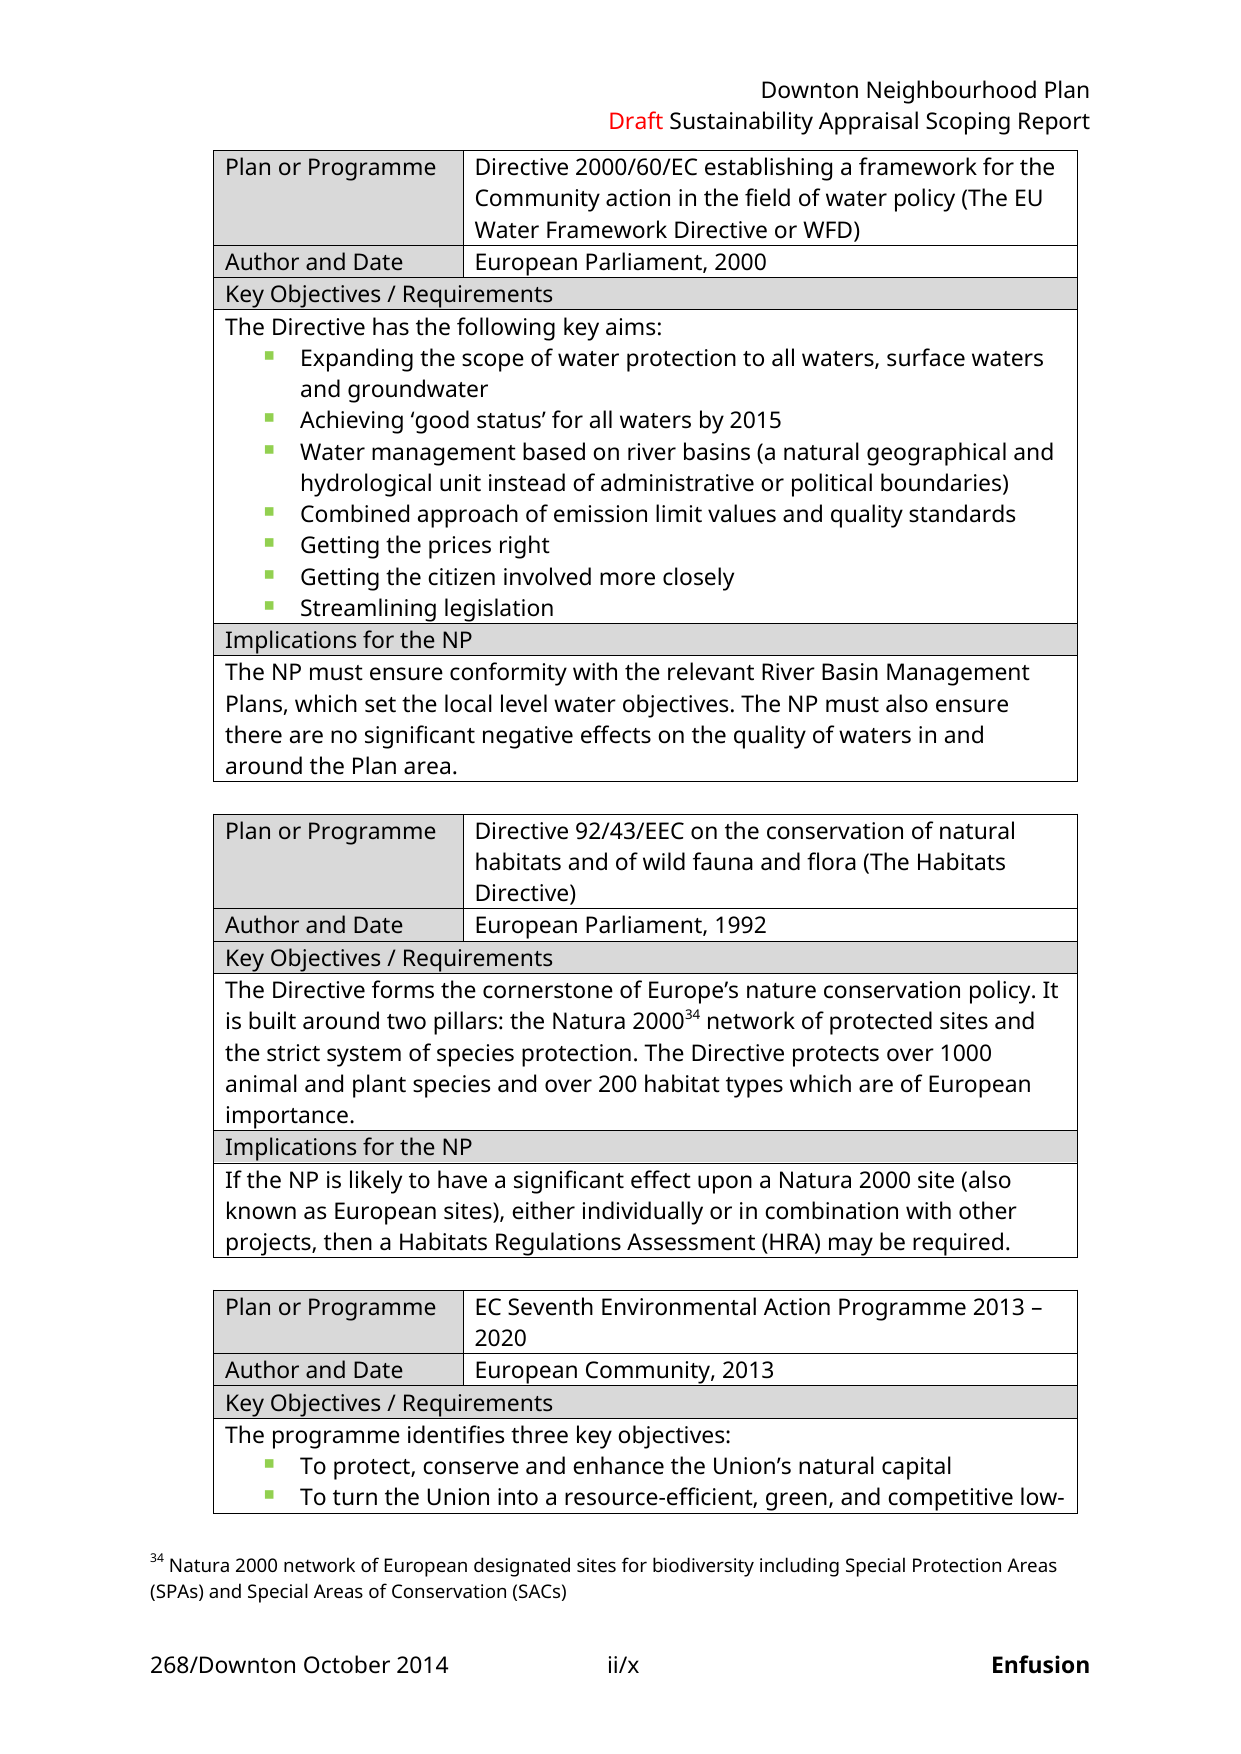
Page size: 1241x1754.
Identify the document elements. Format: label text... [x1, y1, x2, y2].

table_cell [214, 1419, 1077, 1512]
table_header Directive 2000/60/EC establishing a framework for the Community action in the field of water policy (The EU Water Framework Directive or WFD) [464, 151, 1077, 245]
table_cell Key Objectives / Requirements [214, 278, 1077, 309]
table_cell Key Objectives / Requirements [214, 942, 1077, 973]
table_header Plan or Programme [214, 815, 463, 908]
table_cell Author and Date [214, 909, 463, 941]
table_cell Implications for the NP [214, 624, 1077, 655]
table_cell The Directive has the following key aims: Expanding the scope of water protection to all waters, surface waters and groundwater Achieving ‘good status’ for all waters by 2015 Water management based on river basins (a natural geographical and hydrological unit instead of administrative or political boundaries) Combined approach of emission limit values and quality standards Getting the prices right Getting the citizen involved more closely Streamlining legislation [214, 310, 1077, 623]
table_cell If the NP is likely to have a significant effect upon a Natura 2000 site (also known as European sites), either individually or in combination with other projects, then a Habitats Regulations Assessment (HRA) may be required. [214, 1164, 1077, 1257]
table_header Plan or Programme [214, 151, 463, 245]
table_header Plan or Programme [214, 1291, 463, 1353]
table_cell Key Objectives / Requirements [214, 1386, 1077, 1418]
table_cell Author and Date [214, 1354, 463, 1385]
table_cell European Parliament, 2000 [464, 246, 1077, 277]
table_header Directive 92/43/EEC on the conservation of natural habitats and of wild fauna and flora (The Habitats Directive) [464, 815, 1077, 908]
table_header EC Seventh Environmental Action Programme 2013 – 2020 [464, 1291, 1077, 1353]
table_cell European Community, 2013 [464, 1354, 1077, 1385]
table_cell European Parliament, 1992 [464, 909, 1077, 941]
table_cell Author and Date [214, 246, 463, 277]
table_cell The NP must ensure conformity with the relevant River Basin Management Plans, which set the local level water objectives. The NP must also ensure there are no significant negative effects on the quality of waters in and around the Plan area. [214, 656, 1077, 781]
table_cell Implications for the NP [214, 1131, 1077, 1162]
table_cell The Directive forms the cornerstone of Europe’s nature conservation policy. It is built around two pillars: the Natura 2000 network of protected sites and the strict system of species protection. The Directive protects over 1000 animal and plant species and over 200 habitat types which are of European importance. [214, 974, 1077, 1130]
